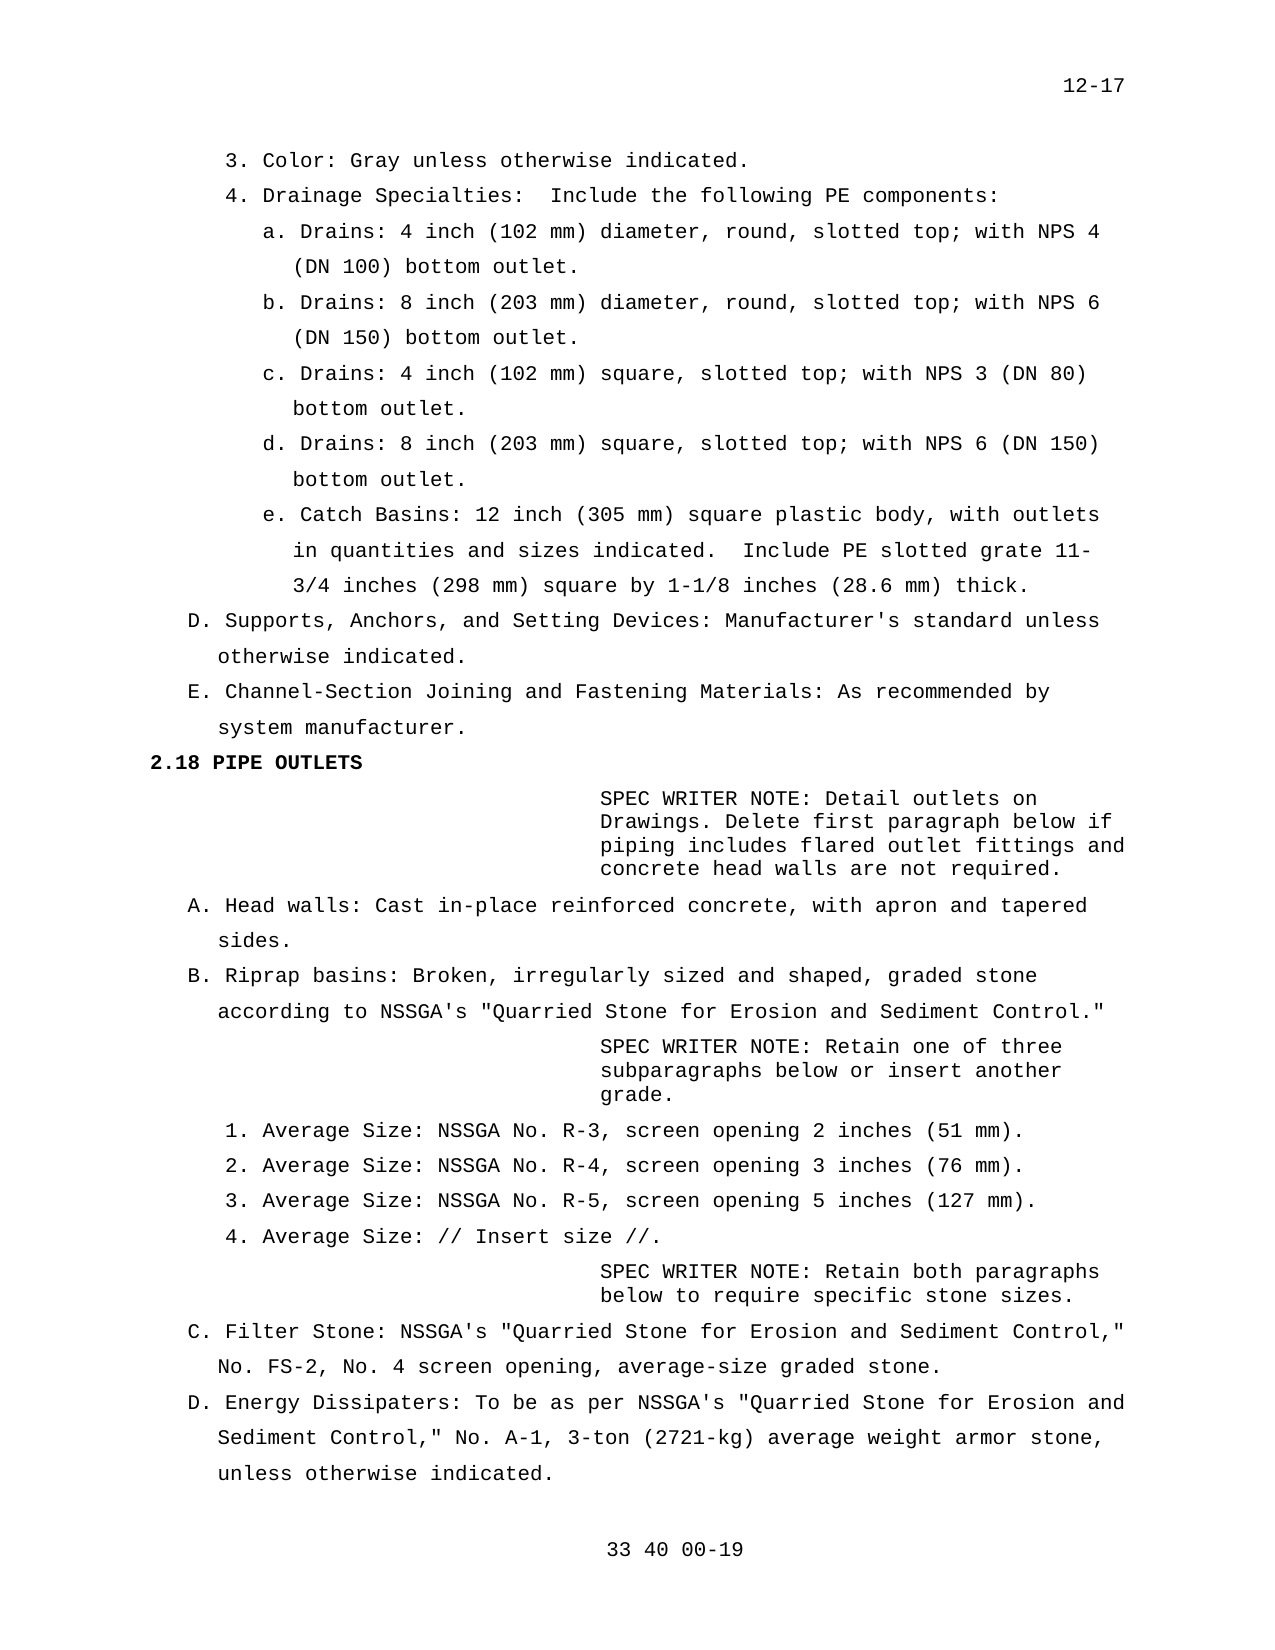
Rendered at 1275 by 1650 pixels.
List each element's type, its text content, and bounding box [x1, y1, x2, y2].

text Drains: 8 inch (203 mm) square, slotted top; with NPS 6 (DN 150) bottom outlet. [262, 433, 1125, 492]
text Energy Dissipaters: To be as per NSSGA's "Quarried Stone for Erosion and Sediment Control," No. A-1, 3-ton (2721-kg) average weight armor stone, unless otherwise indicated. [187, 1392, 1125, 1486]
text Average Size: NSSGA No. R-5, screen opening 5 inches (127 mm). [225, 1191, 1125, 1214]
text Channel-Section Joining and Fastening Materials: As recommended by system manufacturer. [187, 681, 1125, 740]
text Pipe Outlets [150, 752, 1125, 776]
text Drains: 4 inch (102 mm) diameter, round, slotted top; with NPS 4 (DN 100) bottom outlet. [262, 221, 1125, 280]
text SPEC WRITER NOTE: Detail outlets on Drawings. Delete first paragraph below if piping includes flared outlet fittings and concrete head walls are not required. [600, 787, 1125, 882]
text Average Size: NSSGA No. R-3, screen opening 2 inches (51 mm). [225, 1120, 1125, 1143]
text Catch Basins: 12 inch (305 mm) square plastic body, with outlets in quantities and sizes indicated. Include PE slotted grate 11-3/4 inches (298 mm) square by 1-1/8 inches (28.6 mm) thick. [262, 504, 1125, 599]
text Head walls: Cast in-place reinforced concrete, with apron and tapered sides. [187, 894, 1125, 954]
text Color: Gray unless otherwise indicated. [225, 150, 1125, 174]
text SPEC WRITER NOTE: Retain one of three subparagraphs below or insert another grade. [600, 1036, 1125, 1107]
text Average Size: NSSGA No. R-4, screen opening 3 inches (76 mm). [225, 1155, 1125, 1179]
text Drains: 8 inch (203 mm) diameter, round, slotted top; with NPS 6 (DN 150) bottom outlet. [262, 292, 1125, 351]
text Supports, Anchors, and Setting Devices: Manufacturer's standard unless otherwise indicated. [187, 610, 1125, 669]
text Drains: 4 inch (102 mm) square, slotted top; with NPS 3 (DN 80) bottom outlet. [262, 362, 1125, 422]
text SPEC WRITER NOTE: Retain both paragraphs below to require specific stone sizes. [600, 1261, 1125, 1309]
text Riprap basins: Broken, irregularly sized and shaped, graded stone according to NSSGA's "Quarried Stone for Erosion and Sediment Control." [187, 965, 1125, 1024]
text Filter Stone: NSSGA's "Quarried Stone for Erosion and Sediment Control," No. FS-2, No. 4 screen opening, average-size graded stone. [187, 1321, 1125, 1380]
text Drainage Specialties: Include the following PE components: [225, 185, 1125, 209]
text Average Size: // Insert size //. [225, 1226, 1125, 1249]
